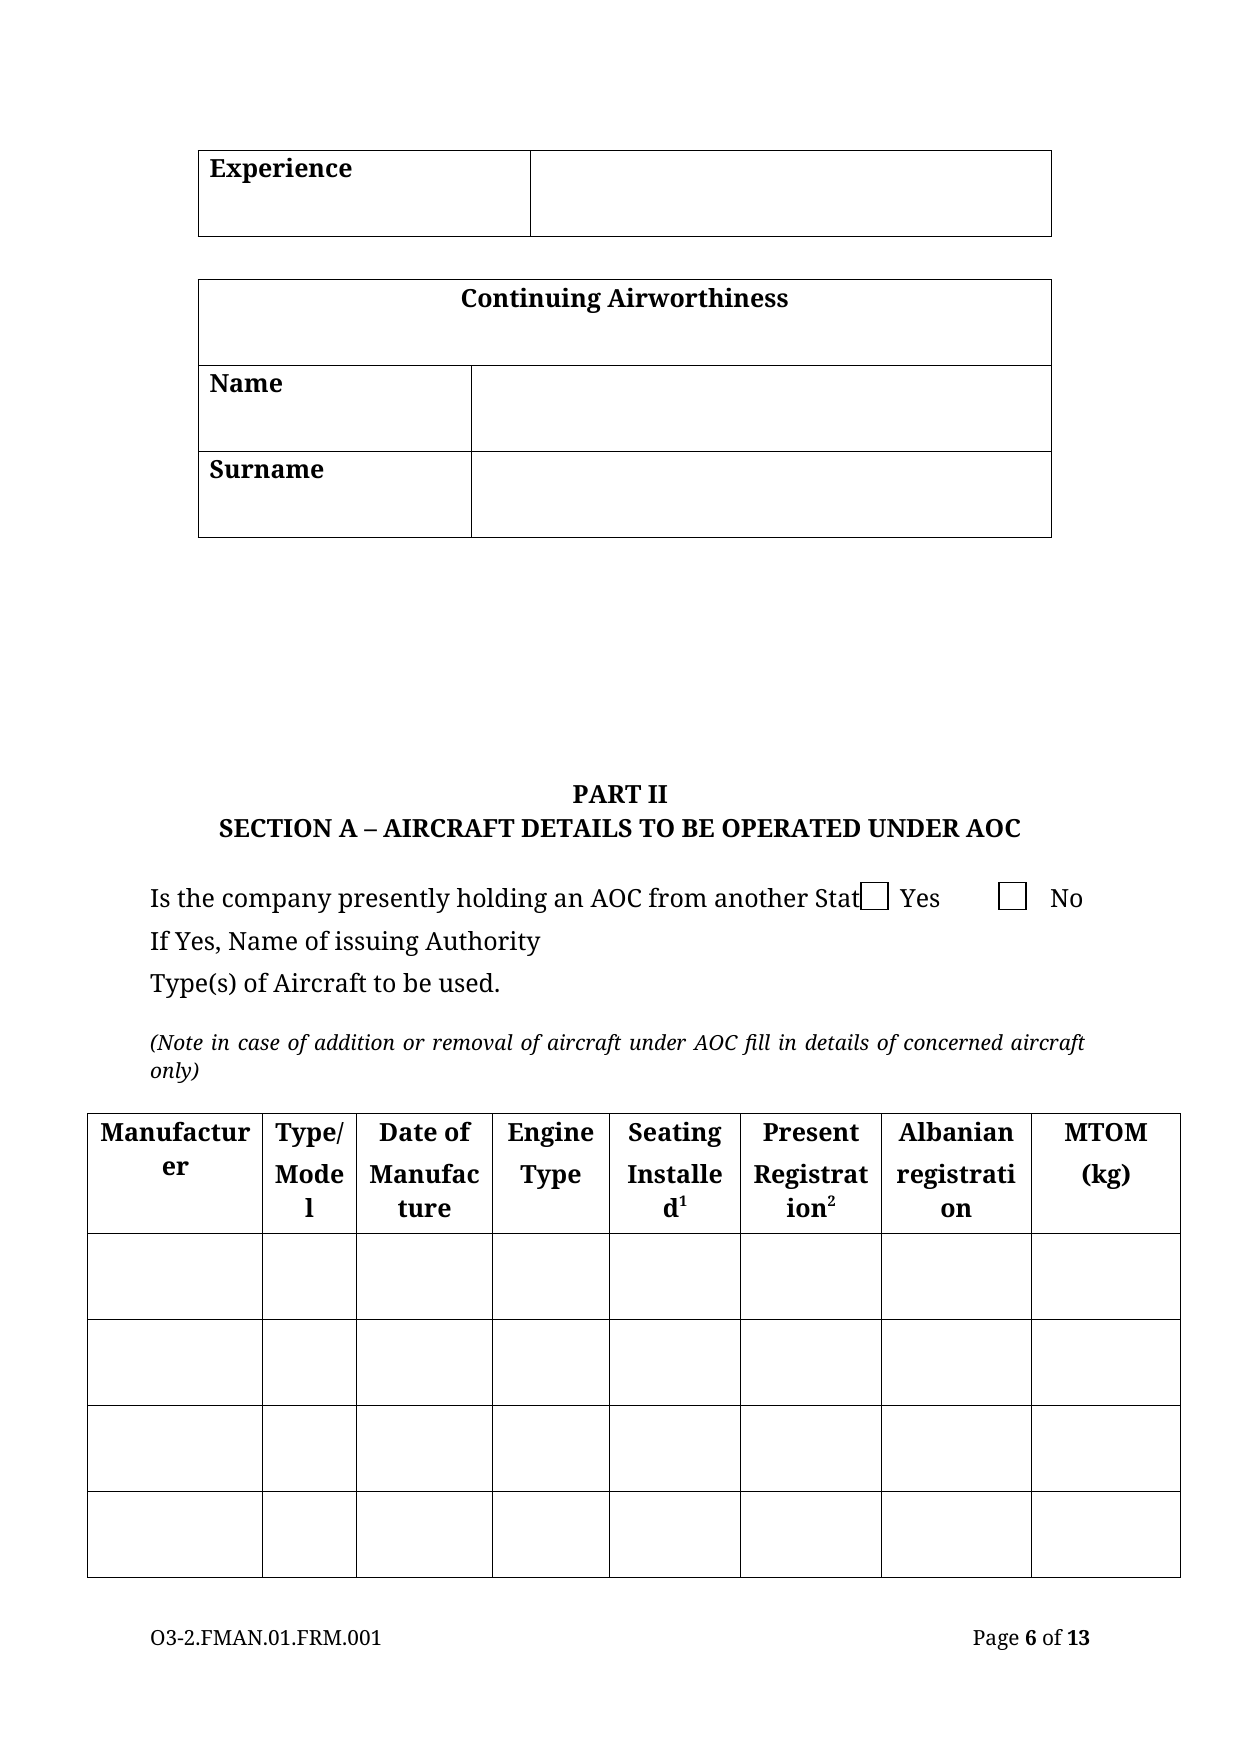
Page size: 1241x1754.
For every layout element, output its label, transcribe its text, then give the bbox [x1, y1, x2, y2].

table_header Albanian registration [882, 1114, 1031, 1233]
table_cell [199, 151, 530, 236]
table_header Manufacturer [88, 1114, 262, 1233]
table_cell [493, 1234, 609, 1319]
table_cell [531, 151, 1051, 236]
table_cell [1032, 1406, 1180, 1491]
table_cell [1032, 1234, 1180, 1319]
table_header Continuing Airworthiness [199, 280, 1051, 365]
table_cell [472, 366, 1051, 451]
table_cell [882, 1234, 1031, 1319]
table_cell [741, 1492, 881, 1577]
text If Yes, Name of issuing Authority [150, 923, 1090, 957]
text Type(s) of Aircraft to be used. [150, 966, 1090, 999]
table_cell [493, 1406, 609, 1491]
table_cell [263, 1406, 356, 1491]
table_cell [357, 1234, 492, 1319]
table_cell [493, 1492, 609, 1577]
table_cell [610, 1320, 740, 1405]
table_header Seating Installed1 [610, 1114, 740, 1233]
table_cell [263, 1320, 356, 1405]
table_header Engine Type [493, 1114, 609, 1233]
table_cell [1032, 1320, 1180, 1405]
text (Note in case of addition or removal of aircraft under AOC fill in details of concerned aircraft only) [150, 1028, 1090, 1085]
table_cell [741, 1234, 881, 1319]
text PART II [150, 776, 1090, 810]
table_cell [1032, 1492, 1180, 1577]
table_cell [88, 1234, 262, 1319]
table_header Date of Manufacture [357, 1114, 492, 1233]
table_cell [263, 1492, 356, 1577]
table_cell [741, 1320, 881, 1405]
table_cell [88, 1320, 262, 1405]
table_cell [472, 452, 1051, 537]
table_cell [88, 1492, 262, 1577]
text Is the company presently holding an AOC from another State? Yes No [150, 881, 1090, 915]
table_cell [493, 1320, 609, 1405]
table_cell [741, 1406, 881, 1491]
table_cell [610, 1406, 740, 1491]
table_cell [263, 1234, 356, 1319]
table_cell [882, 1406, 1031, 1491]
table_cell [882, 1492, 1031, 1577]
text SECTION A – AIRCRAFT DETAILS TO BE OPERATED UNDER AOC [150, 810, 1090, 844]
table_cell [357, 1406, 492, 1491]
table_cell [88, 1406, 262, 1491]
table_cell [610, 1234, 740, 1319]
table_header MTOM (kg) [1032, 1114, 1180, 1233]
table_cell Surname [199, 452, 471, 537]
table_header Present Registration2 [741, 1114, 881, 1233]
table_cell [357, 1320, 492, 1405]
table_cell [610, 1492, 740, 1577]
table_cell Name [199, 366, 471, 451]
table_cell [882, 1320, 1031, 1405]
table_cell [357, 1492, 492, 1577]
table_header Type/ Model [263, 1114, 356, 1233]
